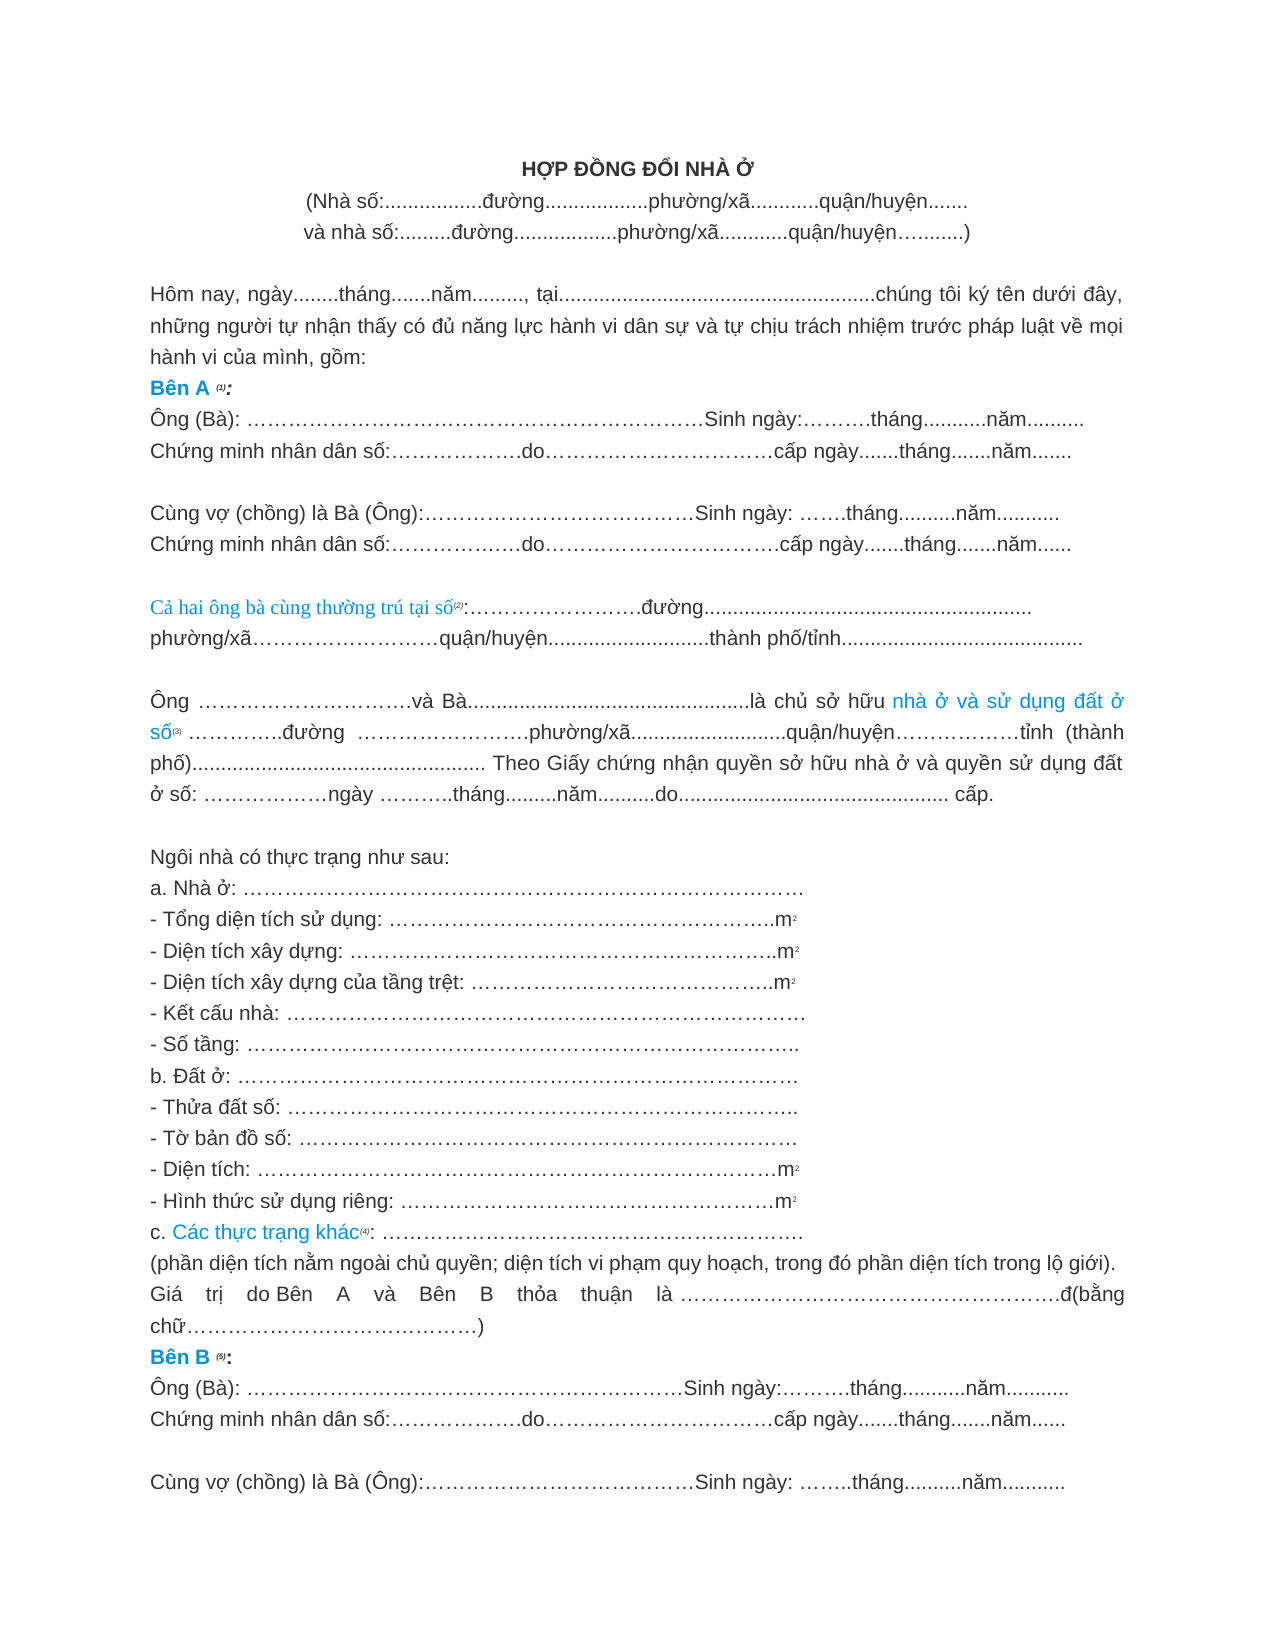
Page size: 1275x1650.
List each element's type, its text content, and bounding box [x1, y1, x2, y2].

text Chứng minh nhân dân số:……………….do……………………………cấp ngày.......tháng.......năm....... [150, 431, 1125, 462]
text - Tổng diện tích sử dụng: ………………………………………………..m2 [150, 900, 1125, 931]
text - Diện tích: …………………………………………………………………m2 [150, 1150, 1125, 1181]
text Chứng minh nhân dân số:……………….do……………………………cấp ngày.......tháng.......năm...... [150, 1400, 1125, 1431]
text - Kết cấu nhà: ………………………………………………………………… [150, 994, 1125, 1025]
text - Thửa đất số: ……………………………………………………………….. [150, 1087, 1125, 1119]
text Chứng minh nhân dân số:…………….…do…………………………….cấp ngày.......tháng.......năm...... [150, 525, 1125, 556]
text (phần diện tích nằm ngoài chủ quyền; diện tích vi phạm quy hoạch, trong đó phần diện tích trong lộ giới). [150, 1244, 1125, 1275]
text HỢP ĐỒNG ĐỔI NHÀ Ở [150, 150, 1125, 181]
text - Tờ bản đồ số: ……………………………………………………………… [150, 1119, 1125, 1150]
text c. Các thực trạng khác(4): ……………………………………………………. [150, 1212, 1125, 1244]
text a. Nhà ở: ……………………………………………………………………… [150, 869, 1125, 900]
text Ông (Bà): ………………………………………………………Sinh ngày:……….tháng...........năm........... [150, 1369, 1125, 1400]
text Hôm nay, ngày........tháng.......năm........., tại.......................................................chúng tôi ký tên dưới đây, những người tự nhận thấy có đủ năng lực hành vi dân sự và tự chịu trách nhiệm trước pháp luật về mọi hành vi của mình, gồm: [150, 275, 1125, 369]
text (Nhà số:.................đường..................phường/xã............quận/huyện....... [150, 181, 1125, 212]
text - Diện tích xây dựng của tầng trệt: ……………………………………..m2 [150, 962, 1125, 994]
text Giá trị do Bên A và Bên B thỏa thuận là ……………………………………………….đ(bằng chữ……………………………………) [150, 1275, 1125, 1337]
text Cùng vợ (chồng) là Bà (Ông):…………………………………Sinh ngày: …….tháng..........năm........... [150, 494, 1125, 525]
text Cả hai ông bà cùng thường trú tại số(2):…………………….đường......................................................... [150, 587, 1125, 619]
text Bên A (1): [150, 369, 1125, 400]
text - Hình thức sử dụng riêng: ………………………………………………m2 [150, 1181, 1125, 1212]
text - Diện tích xây dựng: ……………………………………………………..m2 [150, 931, 1125, 962]
text Ngôi nhà có thực trạng như sau: [150, 837, 1125, 869]
text Ông (Bà): …………………………………………………………Sinh ngày:……….tháng...........năm.......... [150, 400, 1125, 431]
text b. Đất ở: ……………………………………………………………………… [150, 1056, 1125, 1087]
text Bên B (5): [150, 1337, 1125, 1369]
text phường/xã………………………quận/huyện............................thành phố/tỉnh.......................................... [150, 619, 1125, 650]
text Cùng vợ (chồng) là Bà (Ông):…………………………………Sinh ngày: ……..tháng..........năm........... [150, 1462, 1125, 1494]
text và nhà số:.........đường..................phường/xã............quận/huyện…........) [150, 212, 1125, 244]
text Ông ………………………….và Bà.................................................là chủ sở hữu nhà ở và sử dụng đất ở số(3) …………..đường …………………….phường/xã...........................quận/huyện………………tỉnh (thành phố)................................................... Theo Giấy chứng nhận quyền sở hữu nhà ở và quyền sử dụng đất ở số: ………………ngày ………..tháng.........năm..........do............................................... cấp. [150, 681, 1125, 806]
text - Số tầng: …………………………………………………………………….. [150, 1025, 1125, 1056]
